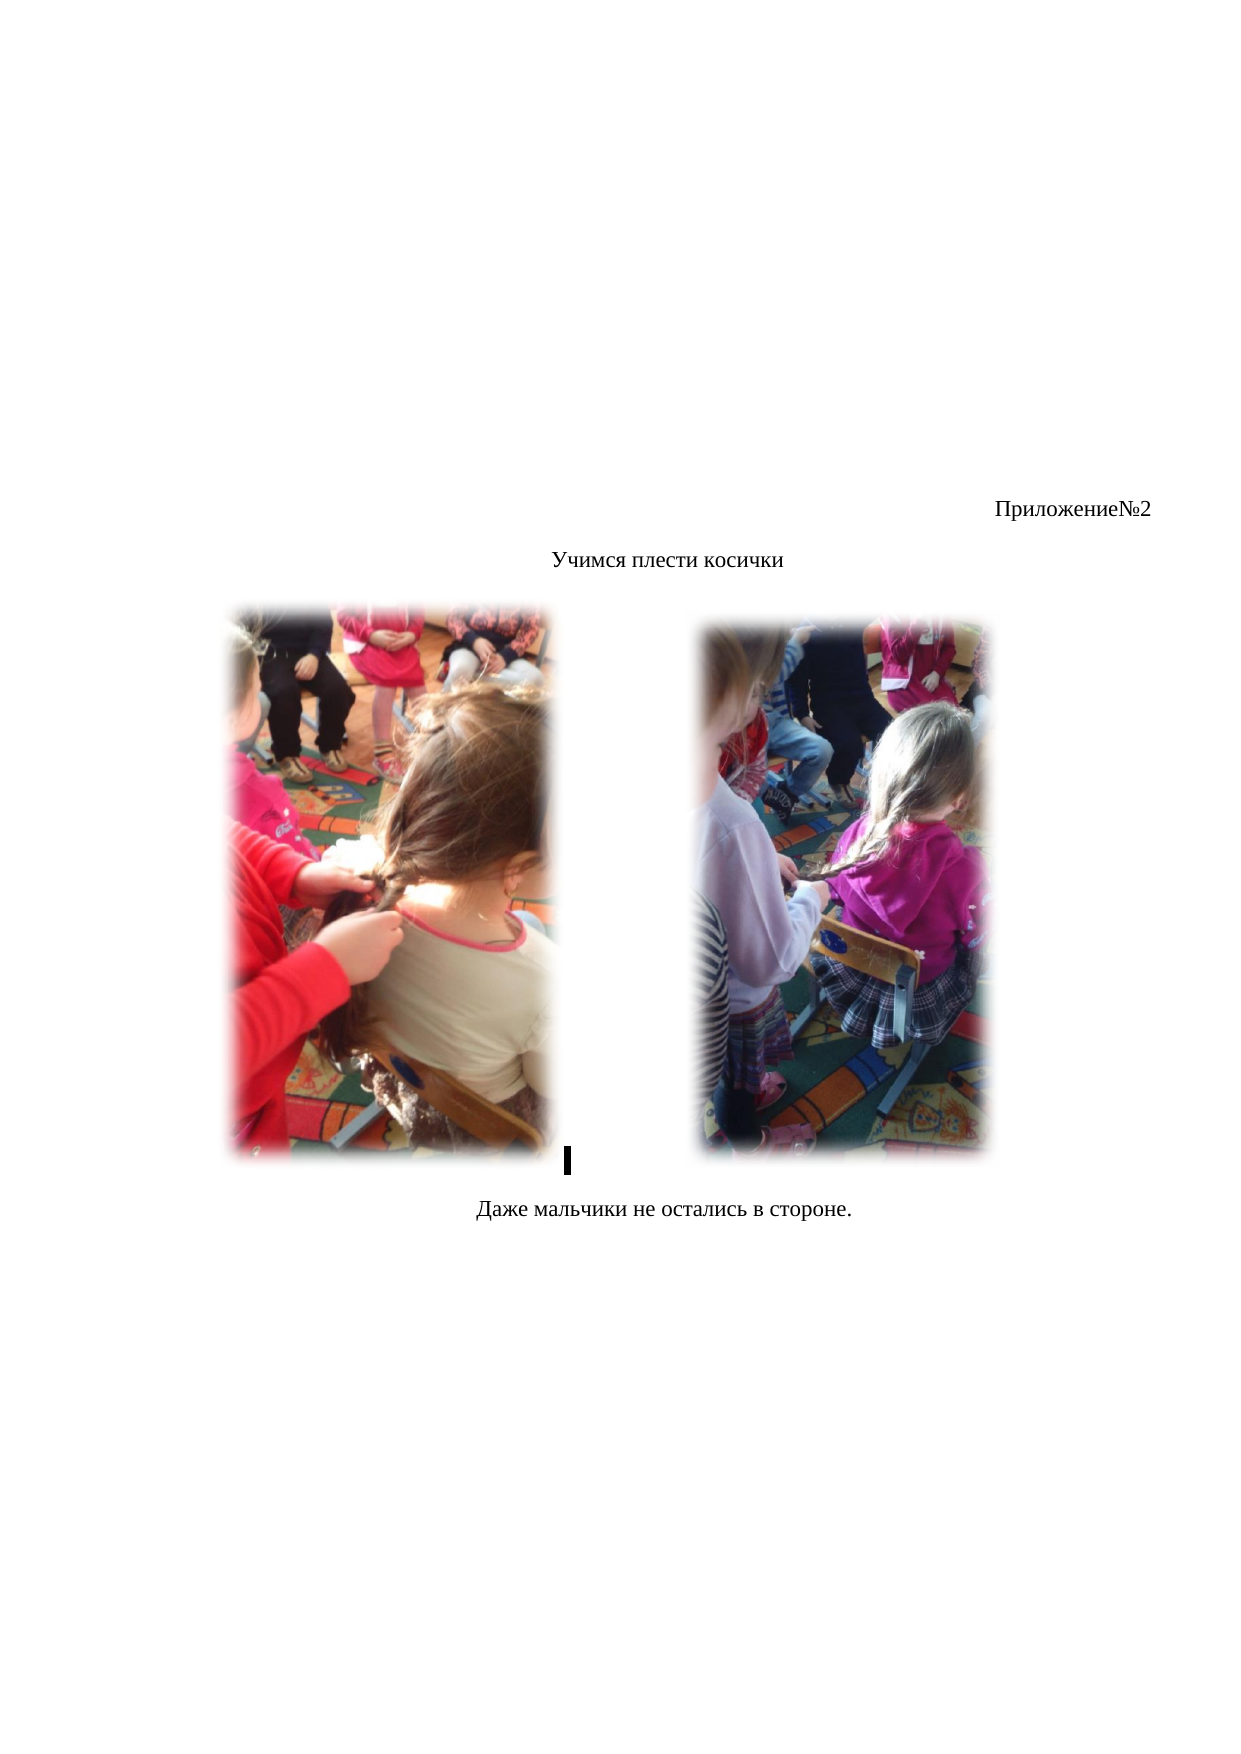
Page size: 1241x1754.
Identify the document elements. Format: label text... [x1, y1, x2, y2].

text Даже мальчики не остались в стороне. [177, 1195, 1152, 1221]
text Приложение№2 [177, 495, 1152, 521]
text Учимся плести косички [177, 546, 1152, 572]
picture [247, 627, 535, 1141]
picture [715, 640, 970, 1139]
